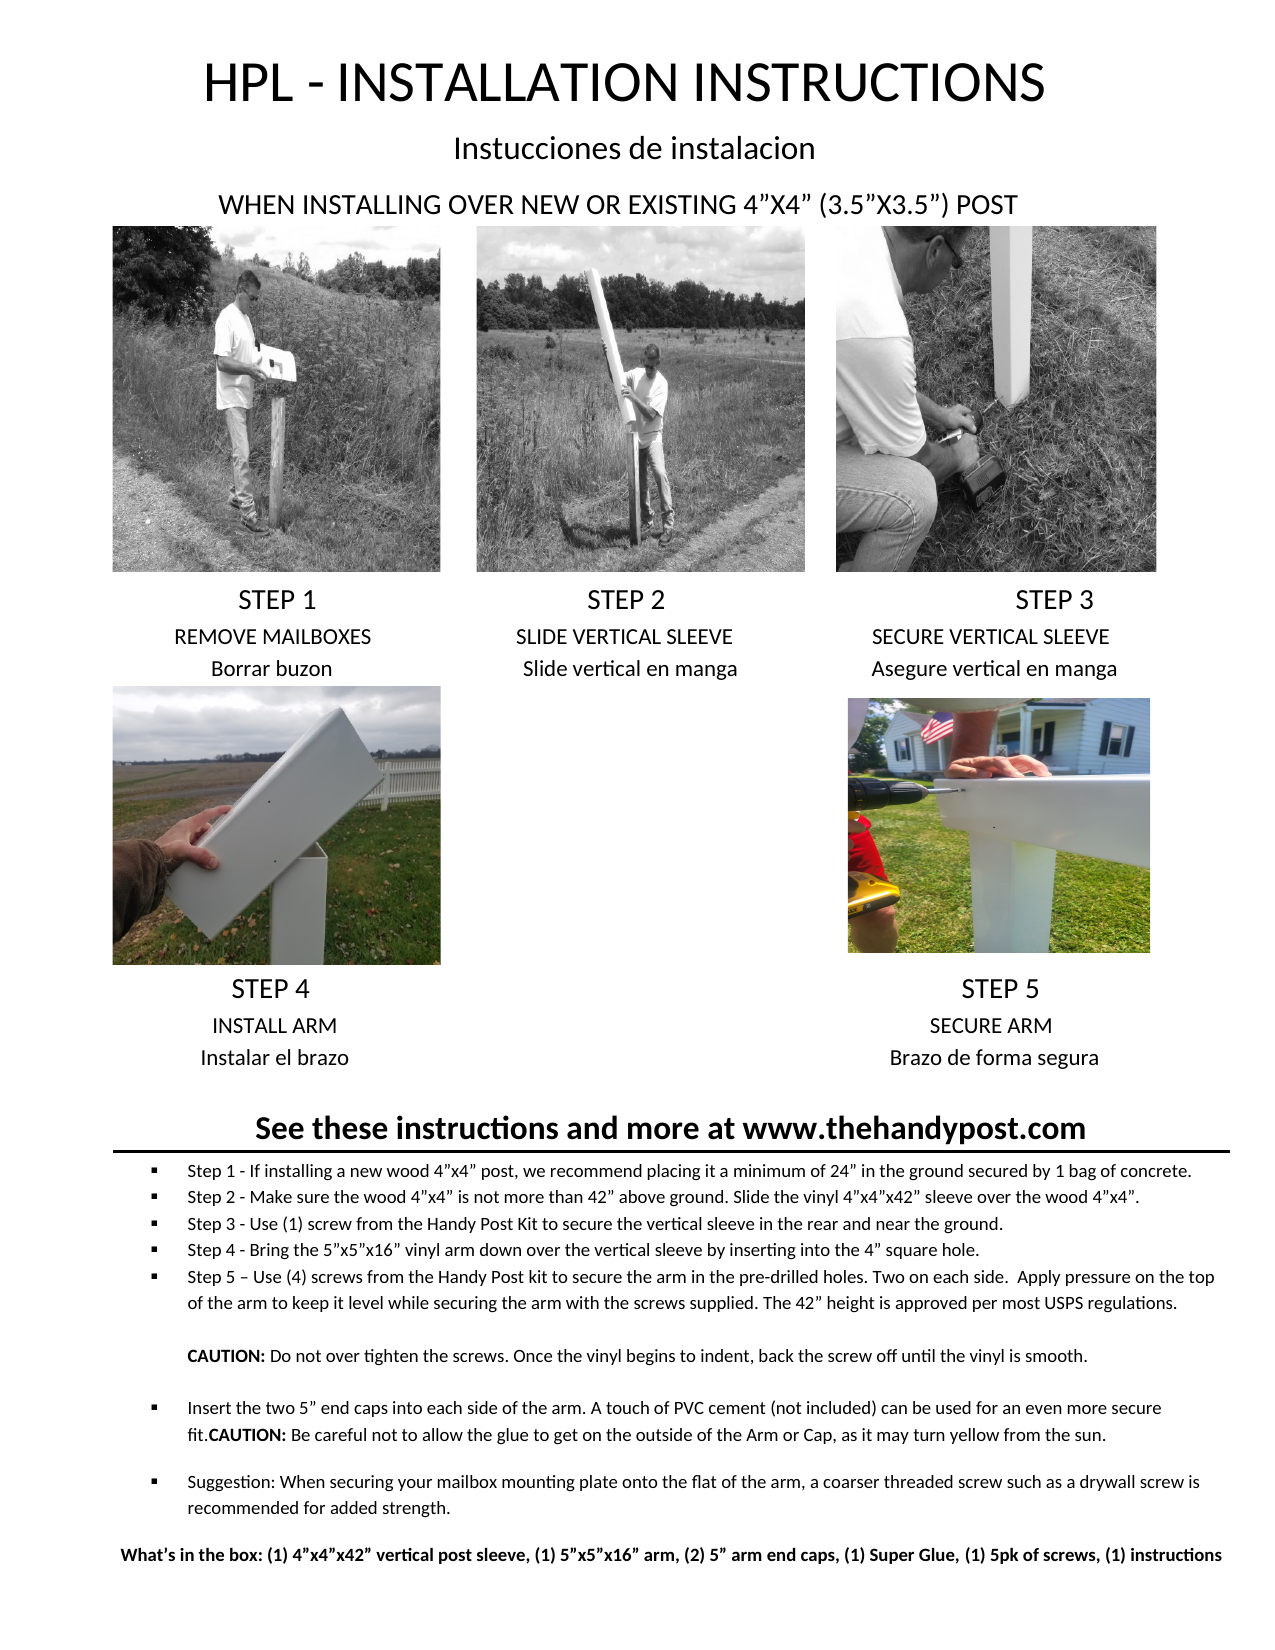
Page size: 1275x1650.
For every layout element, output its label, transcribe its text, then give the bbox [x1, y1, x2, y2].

text Borrar buzon Slide vertical en manga Asegure vertical en manga [112, 654, 1230, 682]
text REMOVE MAILBOXES SLIDE VERTICAL SLEEVE SECURE VERTICAL SLEEVE [112, 622, 1230, 650]
list CAUTION: Do not over tighten the screws. Once the vinyl begins to indent, back the screw off until the vinyl is smooth. [187, 1344, 1230, 1367]
text HPL - INSTALLATION INSTRUCTIONS [112, 45, 1230, 116]
text See these instructions and more at www.thehandypost.com [112, 1107, 1230, 1153]
list Step 2 - Make sure the wood 4”x4” is not more than 42” above ground. Slide the vinyl 4”x4”x42” sleeve over the wood 4”x4”. [150, 1186, 1230, 1209]
picture [112, 686, 441, 965]
text Instalar el brazo Brazo de forma segura [112, 1043, 1230, 1071]
list Step 3 - Use (1) screw from the Handy Post Kit to secure the vertical sleeve in the rear and near the ground. [150, 1212, 1230, 1235]
text STEP 4 STEP 5 [112, 970, 1230, 1006]
text WHEN INSTALLING OVER NEW OR EXISTING 4”X4” (3.5”X3.5”) POST [112, 186, 1230, 577]
picture [847, 698, 1150, 953]
text STEP 1 STEP 2 STEP 3 [112, 581, 1230, 617]
list Step 5 – Use (4) screws from the Handy Post kit to secure the arm in the pre-drilled holes. Two on each side. Apply pressure on the top of the arm to keep it level while securing the arm with the screws supplied. The 42” height is approved per most USPS regulations. [150, 1265, 1230, 1314]
list Suggestion: When securing your mailbox mounting plate onto the flat of the arm, a coarser threaded screw such as a drywall screw is recommended for added strength. [150, 1470, 1230, 1519]
list Step 1 - If installing a new wood 4”x4” post, we recommend placing it a minimum of 24” in the ground secured by 1 bag of concrete. [150, 1159, 1230, 1182]
text Instucciones de instalacion [112, 127, 1230, 168]
text INSTALL ARM SECURE ARM [112, 1011, 1230, 1039]
list Step 4 - Bring the 5”x5”x16” vinyl arm down over the vertical sleeve by inserting into the 4” square hole. [150, 1238, 1230, 1261]
text What’s in the box: (1) 4”x4”x42” vertical post sleeve, (1) 5”x5”x16” arm, (2) 5” arm end caps, (1) Super Glue, (1) 5pk of screws, (1) instructions [112, 1544, 1230, 1567]
list Insert the two 5” end caps into each side of the arm. A touch of PVC cement (not included) can be used for an even more secure fit.CAUTION: Be careful not to allow the glue to get on the outside of the Arm or Cap, as it may turn yellow from the sun. [150, 1397, 1230, 1446]
